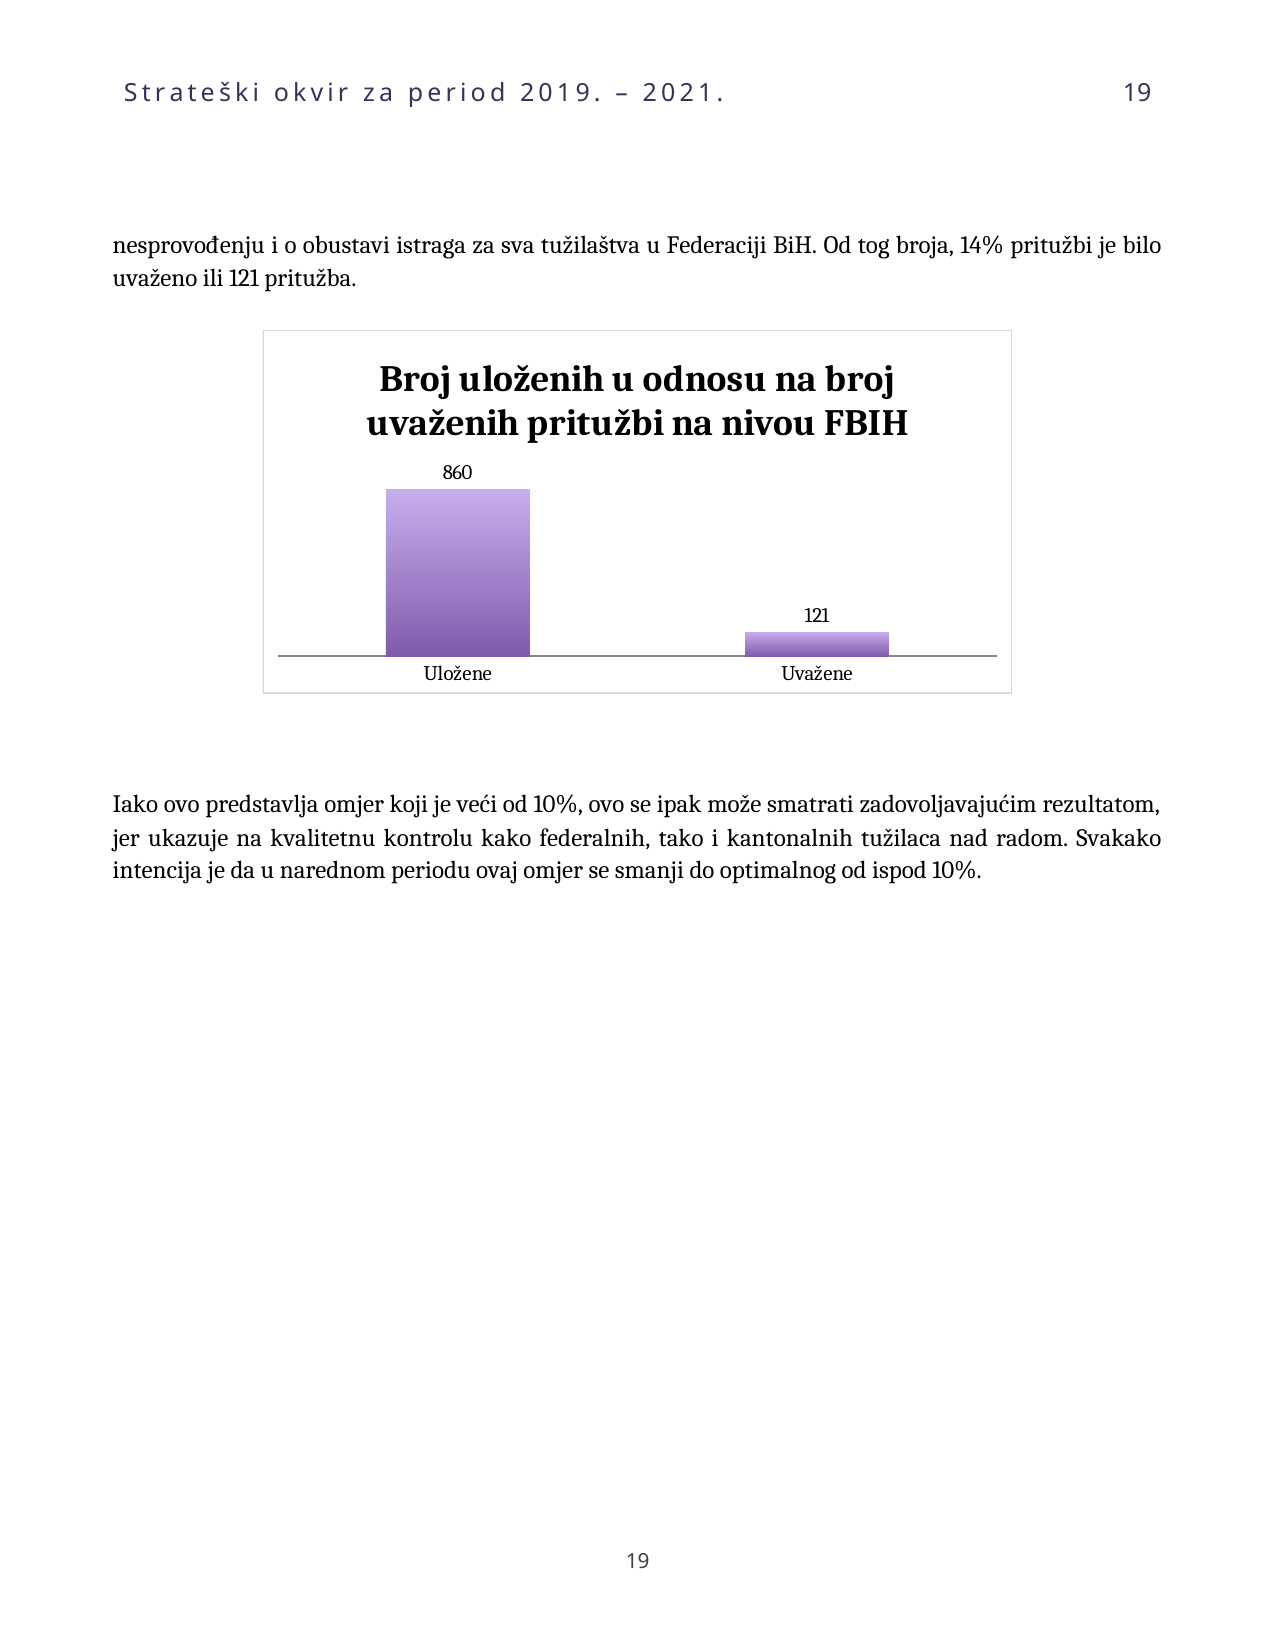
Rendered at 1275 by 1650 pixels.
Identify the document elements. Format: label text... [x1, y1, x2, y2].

text Iako ovo predstavlja omjer koji je veći od 10%, ovo se ipak može smatrati zadovoljavajućim rezultatom, jer ukazuje na kvalitetnu kontrolu kako federalnih, tako i kantonalnih tužilaca nad radom. Svakako intencija je da u narednom periodu ovaj omjer se smanji do optimalnog od ispod 10%. [112, 790, 1162, 885]
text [112, 231, 1162, 293]
